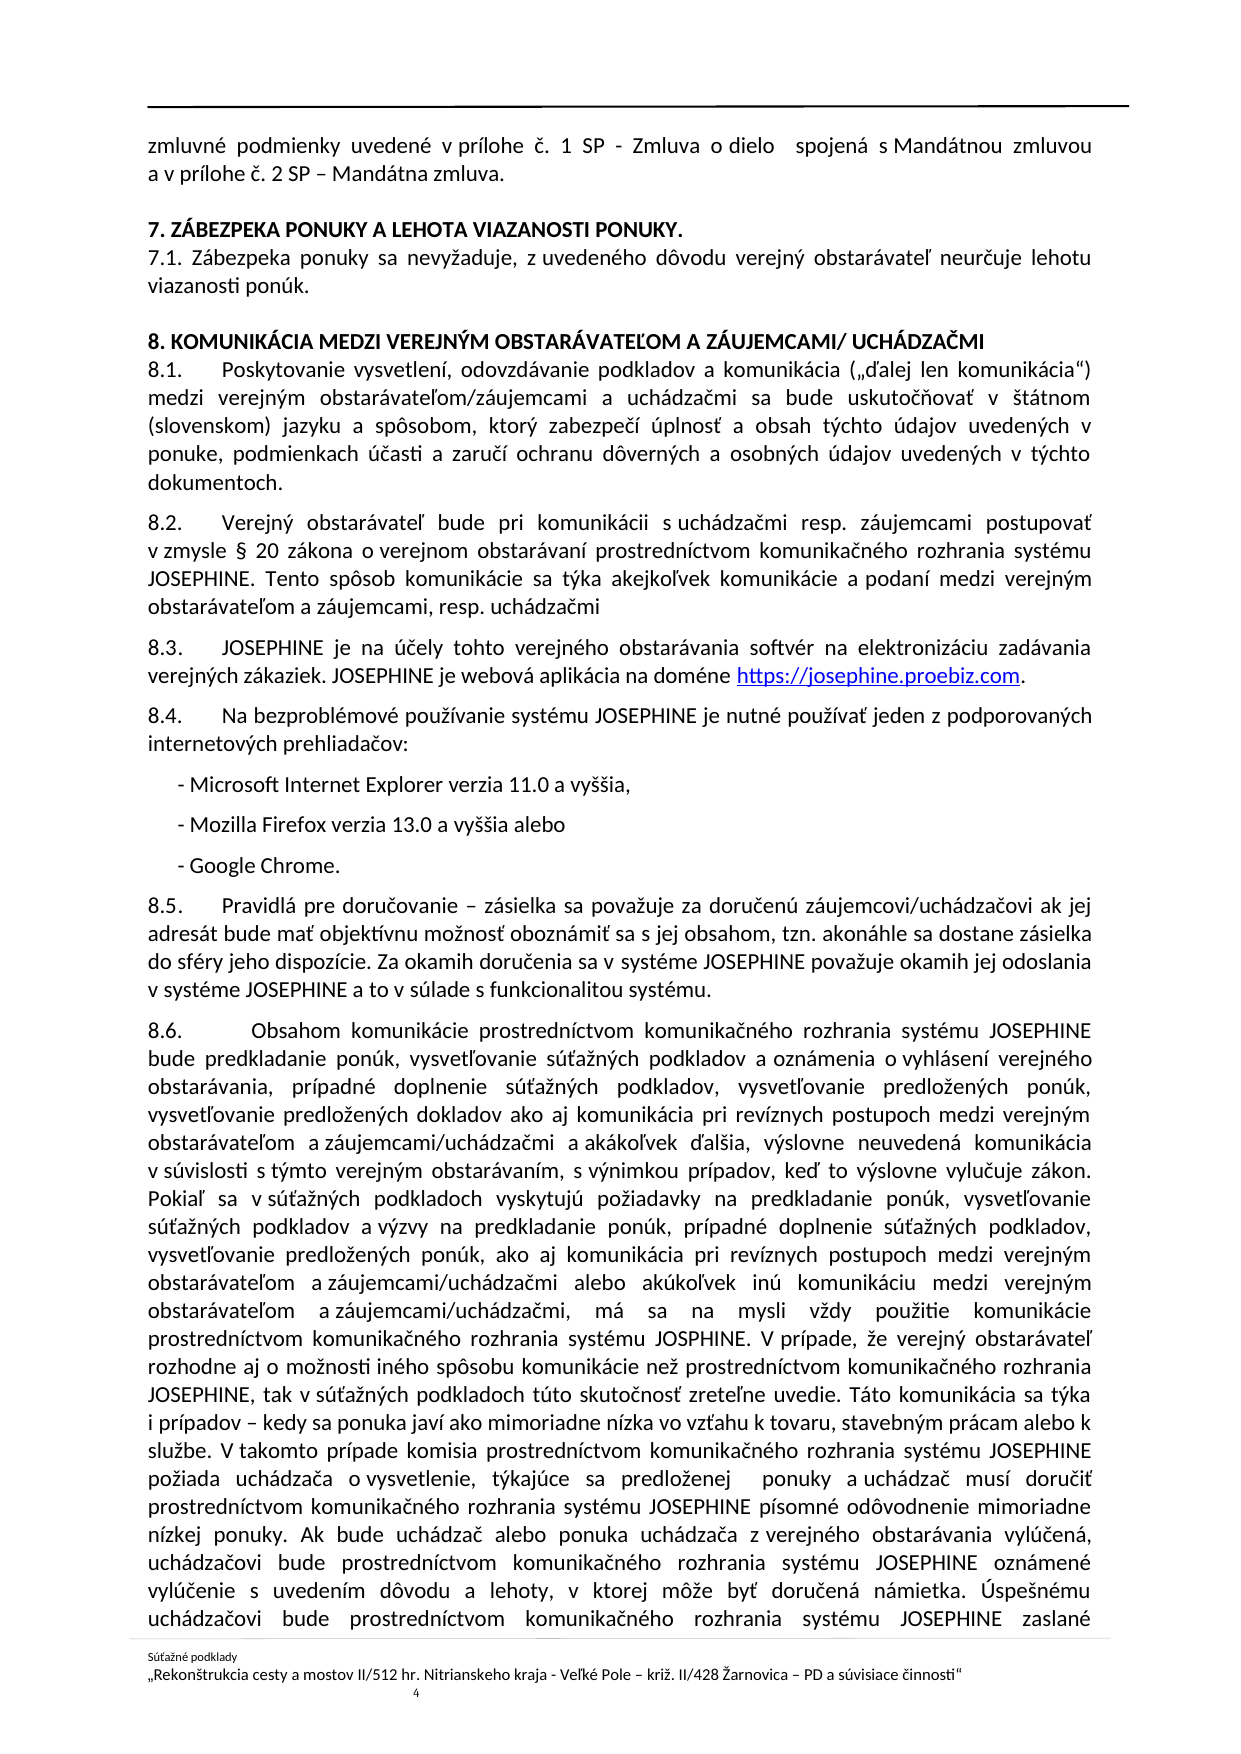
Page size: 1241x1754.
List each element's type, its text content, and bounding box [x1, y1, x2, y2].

text 7.1. Zábezpeka ponuky sa nevyžaduje, z uvedeného dôvodu verejný obstarávateľ neurčuje lehotu viazanosti ponúk. [148, 243, 1092, 299]
text 8.2. Verejný obstarávateľ bude pri komunikácii s uchádzačmi resp. záujemcami postupovať v zmysle § 20 zákona o verejnom obstarávaní prostredníctvom komunikačného rozhrania systému JOSEPHINE. Tento spôsob komunikácie sa týka akejkoľvek komunikácie a podaní medzi verejným obstarávateľom a záujemcami, resp. uchádzačmi [148, 508, 1092, 620]
text - Microsoft Internet Explorer verzia 11.0 a vyššia, [89, 770, 1092, 798]
text - Google Chrome. [89, 851, 1092, 879]
text 8. KOMUNIKÁCIA MEDZI VEREJNÝM OBSTARÁVATEĽOM A ZÁUJEMCAMI/ UCHÁDZAČMI [148, 327, 1092, 356]
text 8.5 . Pravidlá pre doručovanie – zásielka sa považuje za doručenú záujemcovi/uchádzačovi ak jej adresát bude mať objektívnu možnosť oboznámiť sa s jej obsahom, tzn. akonáhle sa dostane zásielka do sféry jeho dispozície. Za okamih doručenia sa v systéme JOSEPHINE považuje okamih jej odoslania v systéme JOSEPHINE a to v súlade s funkcionalitou systému. [148, 891, 1092, 1003]
text - Mozilla Firefox verzia 13.0 a vyššia alebo [89, 810, 1092, 838]
text 7. ZÁBEZPEKA PONUKY A LEHOTA VIAZANOSTI PONUKY. [148, 215, 1092, 243]
text 8.4. Na bezproblémové používanie systému JOSEPHINE je nutné používať jeden z podporovaných internetových prehliadačov: [148, 701, 1092, 757]
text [148, 1016, 1092, 1632]
text 8.3 . JOSEPHINE je na účely tohto verejného obstarávania softvér na elektronizáciu zadávania verejných zákaziek. JOSEPHINE je webová aplikácia na doméne https://josephine.proebiz.com. [148, 633, 1092, 689]
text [148, 131, 1092, 187]
text 8.1. Poskytovanie vysvetlení, odovzdávanie podkladov a komunikácia („ďalej len komunikácia“) medzi verejným obstarávateľom/záujemcami a uchádzačmi sa bude uskutočňovať v štátnom (slovenskom) jazyku a spôsobom, ktorý zabezpečí úplnosť a obsah týchto údajov uvedených v ponuke, podmienkach účasti a zaručí ochranu dôverných a osobných údajov uvedených v týchto dokumentoch. [148, 356, 1092, 496]
